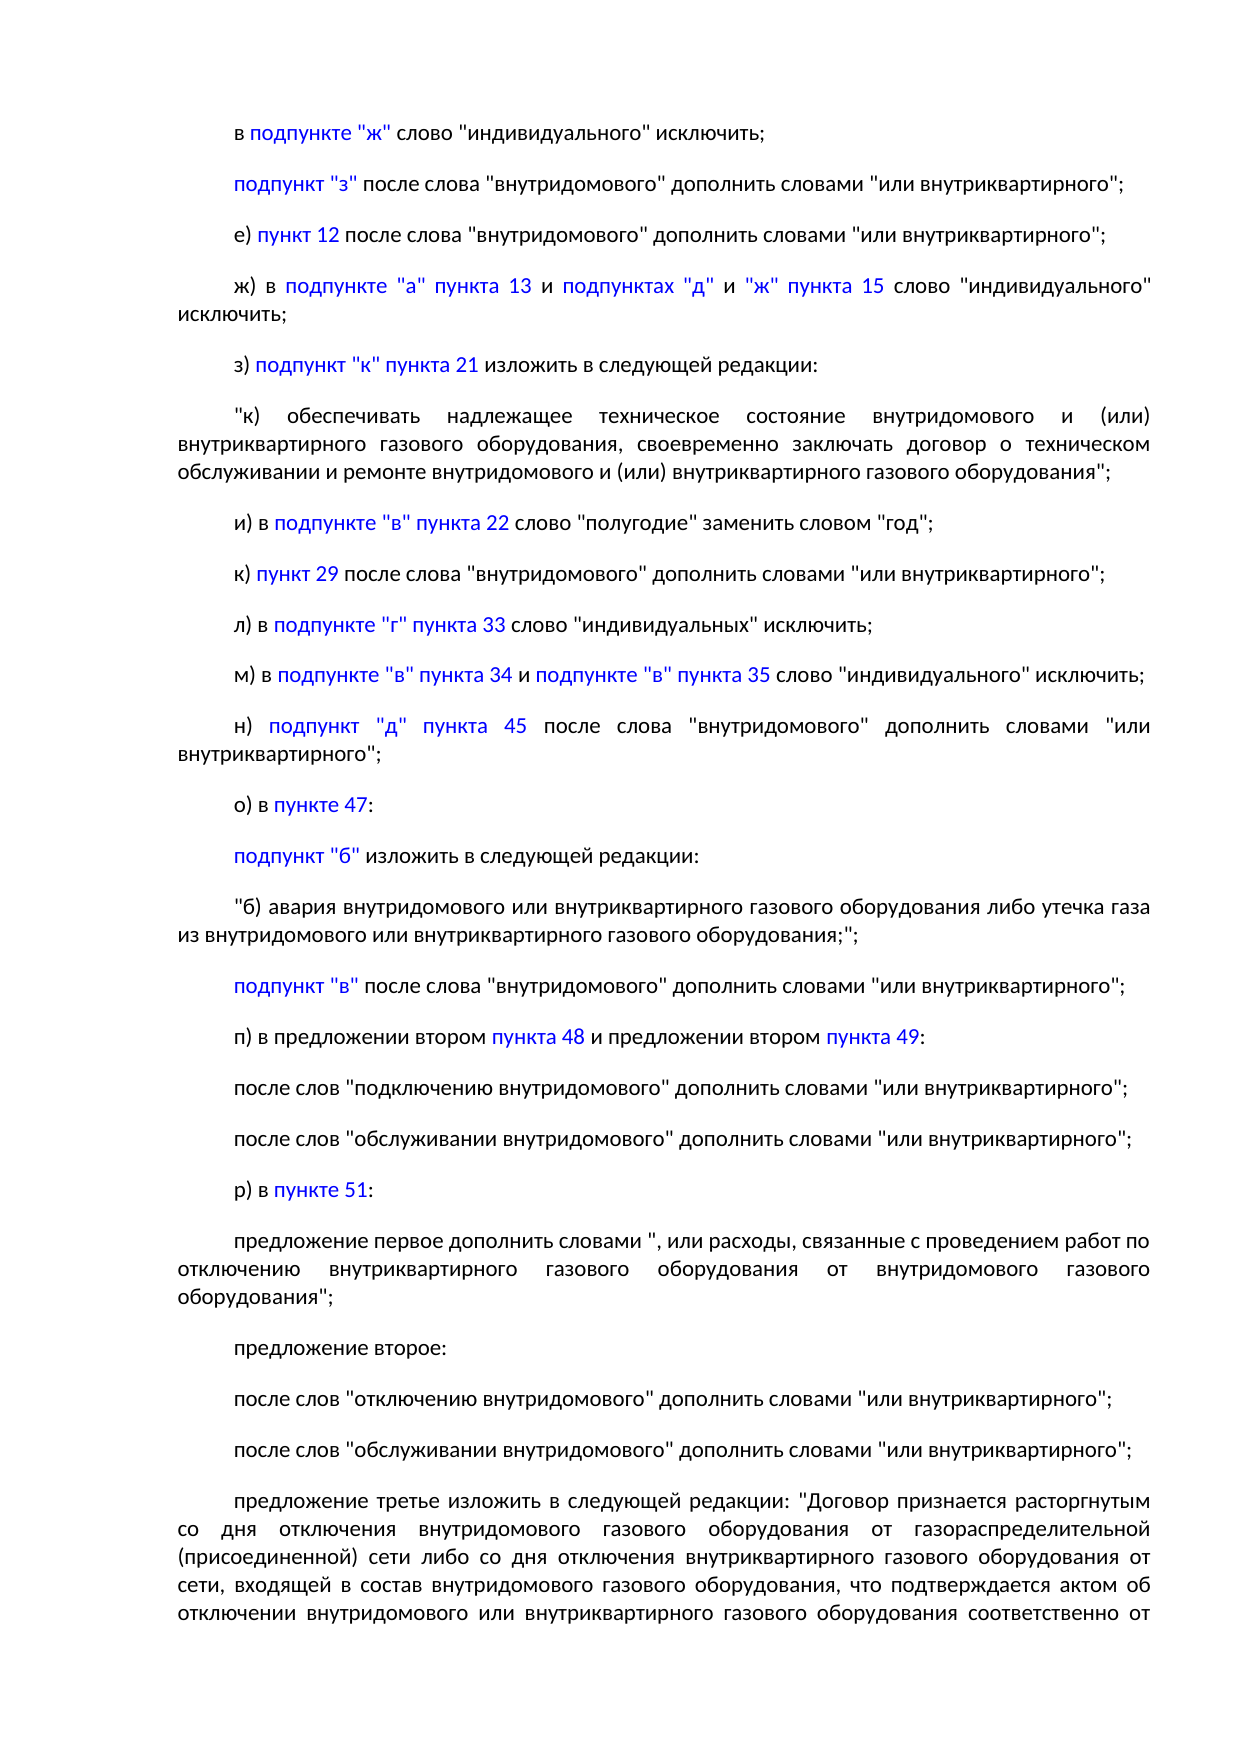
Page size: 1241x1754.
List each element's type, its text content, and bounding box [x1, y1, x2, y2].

text л) в подпункте "г" пункта 33 слово "индивидуальных" исключить; [177, 610, 1152, 638]
text н) подпункт "д" пункта 45 после слова "внутридомового" дополнить словами "или внутриквартирного"; [177, 712, 1152, 768]
text после слов "подключению внутридомового" дополнить словами "или внутриквартирного"; [177, 1073, 1152, 1101]
text з) подпункт "к" пункта 21 изложить в следующей редакции: [177, 350, 1152, 378]
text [177, 1486, 1152, 1626]
text п) в предложении втором пункта 48 и предложении втором пункта 49: [177, 1022, 1152, 1050]
text и) в подпункте "в" пункта 22 слово "полугодие" заменить словом "год"; [177, 508, 1152, 536]
text предложение второе: [177, 1333, 1152, 1361]
text о) в пункте 47: [177, 791, 1152, 818]
text е) пункт 12 после слова "внутридомового" дополнить словами "или внутриквартирного"; [177, 220, 1152, 248]
text к) пункт 29 после слова "внутридомового" дополнить словами "или внутриквартирного"; [177, 559, 1152, 587]
text м) в подпункте "в" пункта 34 и подпункте "в" пункта 35 слово "индивидуального" исключить; [177, 661, 1152, 689]
text подпункт "в" после слова "внутридомового" дополнить словами "или внутриквартирного"; [177, 971, 1152, 999]
text подпункт "б" изложить в следующей редакции: [177, 841, 1152, 869]
text подпункт "з" после слова "внутридомового" дополнить словами "или внутриквартирного"; [177, 169, 1152, 197]
text "б) авария внутридомового или внутриквартирного газового оборудования либо утечка газа из внутридомового или внутриквартирного газового оборудования;"; [177, 892, 1152, 948]
text "к) обеспечивать надлежащее техническое состояние внутридомового и (или) внутриквартирного газового оборудования, своевременно заключать договор о техническом обслуживании и ремонте внутридомового и (или) внутриквартирного газового оборудования"; [177, 401, 1152, 485]
text после слов "обслуживании внутридомового" дополнить словами "или внутриквартирного"; [177, 1435, 1152, 1463]
text после слов "обслуживании внутридомового" дополнить словами "или внутриквартирного"; [177, 1124, 1152, 1152]
text р) в пункте 51: [177, 1175, 1152, 1203]
text после слов "отключению внутридомового" дополнить словами "или внутриквартирного"; [177, 1384, 1152, 1412]
text в подпункте "ж" слово "индивидуального" исключить; [177, 118, 1152, 146]
text предложение первое дополнить словами ", или расходы, связанные с проведением работ по отключению внутриквартирного газового оборудования от внутридомового газового оборудования"; [177, 1226, 1152, 1310]
text ж) в подпункте "а" пункта 13 и подпунктах "д" и "ж" пункта 15 слово "индивидуального" исключить; [177, 271, 1152, 327]
